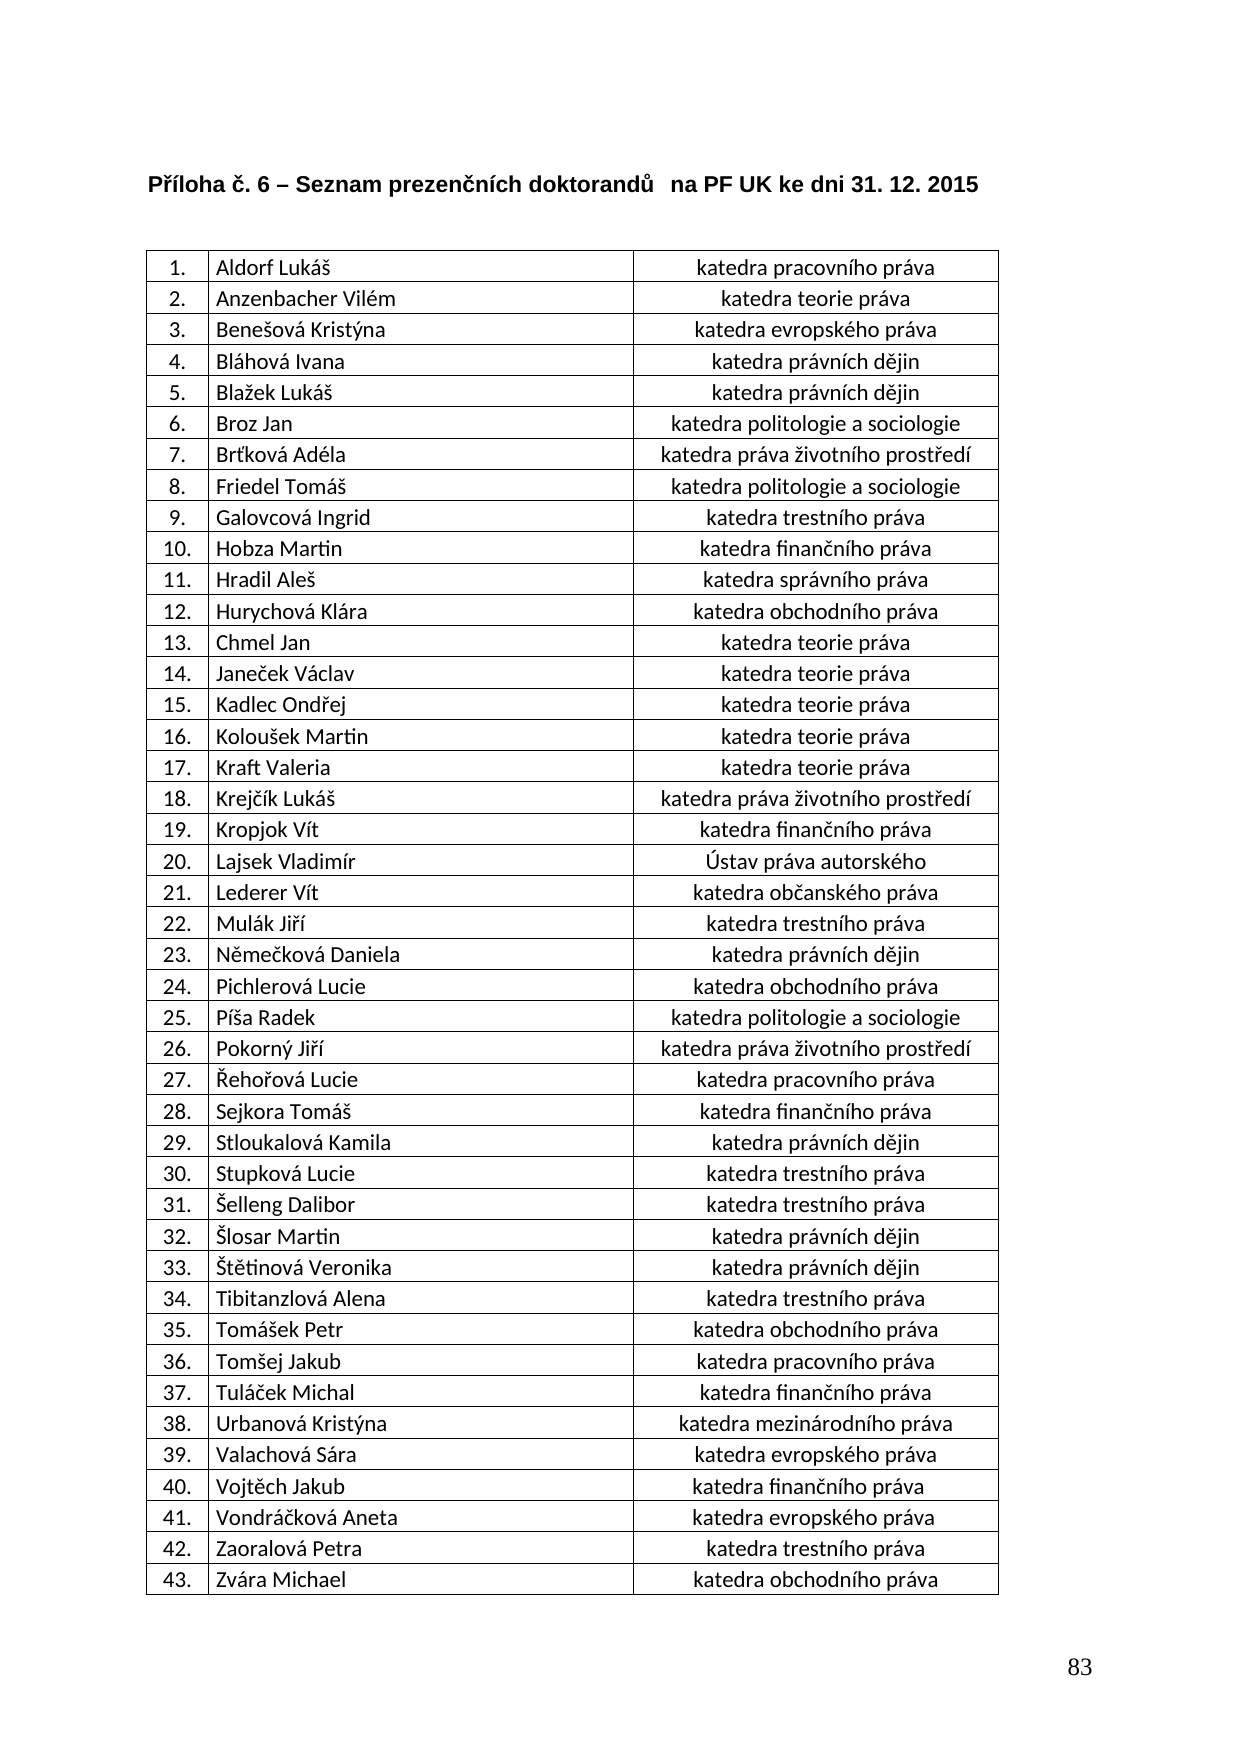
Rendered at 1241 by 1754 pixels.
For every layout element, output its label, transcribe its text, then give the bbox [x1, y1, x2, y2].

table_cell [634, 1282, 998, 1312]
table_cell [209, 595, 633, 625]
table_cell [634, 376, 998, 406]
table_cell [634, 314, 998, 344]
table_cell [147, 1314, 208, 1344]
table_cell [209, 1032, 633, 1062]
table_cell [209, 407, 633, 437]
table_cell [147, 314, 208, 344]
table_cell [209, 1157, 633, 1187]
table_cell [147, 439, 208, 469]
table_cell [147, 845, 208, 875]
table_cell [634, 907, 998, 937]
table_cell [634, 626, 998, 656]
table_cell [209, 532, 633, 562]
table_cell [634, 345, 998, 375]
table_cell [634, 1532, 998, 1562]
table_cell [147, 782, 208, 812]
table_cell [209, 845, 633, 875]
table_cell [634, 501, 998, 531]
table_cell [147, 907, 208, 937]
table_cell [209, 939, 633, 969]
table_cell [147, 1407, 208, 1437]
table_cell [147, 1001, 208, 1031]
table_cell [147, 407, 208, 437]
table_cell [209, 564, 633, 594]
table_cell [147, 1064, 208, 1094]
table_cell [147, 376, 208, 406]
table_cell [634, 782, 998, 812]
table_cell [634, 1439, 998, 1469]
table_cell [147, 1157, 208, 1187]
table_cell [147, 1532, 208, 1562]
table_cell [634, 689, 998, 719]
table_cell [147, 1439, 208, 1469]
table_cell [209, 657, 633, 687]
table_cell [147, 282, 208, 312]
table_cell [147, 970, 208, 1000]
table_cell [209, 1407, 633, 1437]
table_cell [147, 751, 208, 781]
text Příloha č. 6 – Seznam prezenčních doktorandů na PF UK ke dni 31. 12. 2015 [148, 171, 1093, 197]
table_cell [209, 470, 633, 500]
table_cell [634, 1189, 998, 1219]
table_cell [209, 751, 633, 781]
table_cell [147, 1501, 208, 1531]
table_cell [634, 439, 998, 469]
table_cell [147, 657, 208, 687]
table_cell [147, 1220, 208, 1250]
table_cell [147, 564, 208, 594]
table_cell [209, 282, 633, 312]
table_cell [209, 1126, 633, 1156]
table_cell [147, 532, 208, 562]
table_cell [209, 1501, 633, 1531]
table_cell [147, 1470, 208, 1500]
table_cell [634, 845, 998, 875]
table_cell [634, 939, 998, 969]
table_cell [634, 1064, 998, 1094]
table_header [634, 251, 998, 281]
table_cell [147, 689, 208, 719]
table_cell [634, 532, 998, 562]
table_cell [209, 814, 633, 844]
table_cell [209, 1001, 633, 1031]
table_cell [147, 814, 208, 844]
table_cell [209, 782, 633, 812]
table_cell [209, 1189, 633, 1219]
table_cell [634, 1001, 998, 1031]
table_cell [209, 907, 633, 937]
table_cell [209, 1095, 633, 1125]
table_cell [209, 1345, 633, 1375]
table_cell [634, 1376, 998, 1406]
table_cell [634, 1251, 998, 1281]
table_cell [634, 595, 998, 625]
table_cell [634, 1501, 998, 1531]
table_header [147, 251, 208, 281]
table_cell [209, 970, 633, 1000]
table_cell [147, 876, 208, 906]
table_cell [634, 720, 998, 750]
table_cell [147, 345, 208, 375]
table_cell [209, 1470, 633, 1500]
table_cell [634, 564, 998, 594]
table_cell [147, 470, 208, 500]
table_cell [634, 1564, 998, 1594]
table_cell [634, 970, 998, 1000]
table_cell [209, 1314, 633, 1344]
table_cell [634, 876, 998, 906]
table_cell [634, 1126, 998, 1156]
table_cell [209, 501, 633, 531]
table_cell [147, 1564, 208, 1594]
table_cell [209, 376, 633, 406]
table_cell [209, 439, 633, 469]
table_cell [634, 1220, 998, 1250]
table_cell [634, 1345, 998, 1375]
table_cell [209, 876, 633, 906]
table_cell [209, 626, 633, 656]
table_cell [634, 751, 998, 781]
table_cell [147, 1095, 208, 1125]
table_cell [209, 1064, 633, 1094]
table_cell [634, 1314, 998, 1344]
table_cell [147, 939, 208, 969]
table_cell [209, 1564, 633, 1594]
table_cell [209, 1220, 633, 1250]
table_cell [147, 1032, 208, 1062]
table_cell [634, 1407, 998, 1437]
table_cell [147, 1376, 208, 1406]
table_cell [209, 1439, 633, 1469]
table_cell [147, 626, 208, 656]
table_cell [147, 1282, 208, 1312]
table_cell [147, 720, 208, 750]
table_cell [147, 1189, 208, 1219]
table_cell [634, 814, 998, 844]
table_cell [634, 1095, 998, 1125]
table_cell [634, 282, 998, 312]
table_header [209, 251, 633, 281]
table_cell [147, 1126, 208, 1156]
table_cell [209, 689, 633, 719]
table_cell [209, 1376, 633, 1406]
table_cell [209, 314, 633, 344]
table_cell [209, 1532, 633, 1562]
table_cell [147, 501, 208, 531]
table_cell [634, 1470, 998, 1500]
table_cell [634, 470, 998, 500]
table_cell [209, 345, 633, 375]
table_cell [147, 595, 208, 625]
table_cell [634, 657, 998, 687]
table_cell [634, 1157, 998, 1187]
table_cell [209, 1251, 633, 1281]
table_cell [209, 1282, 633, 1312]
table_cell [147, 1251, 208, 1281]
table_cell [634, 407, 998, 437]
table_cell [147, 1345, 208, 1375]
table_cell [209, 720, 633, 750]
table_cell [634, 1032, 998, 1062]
